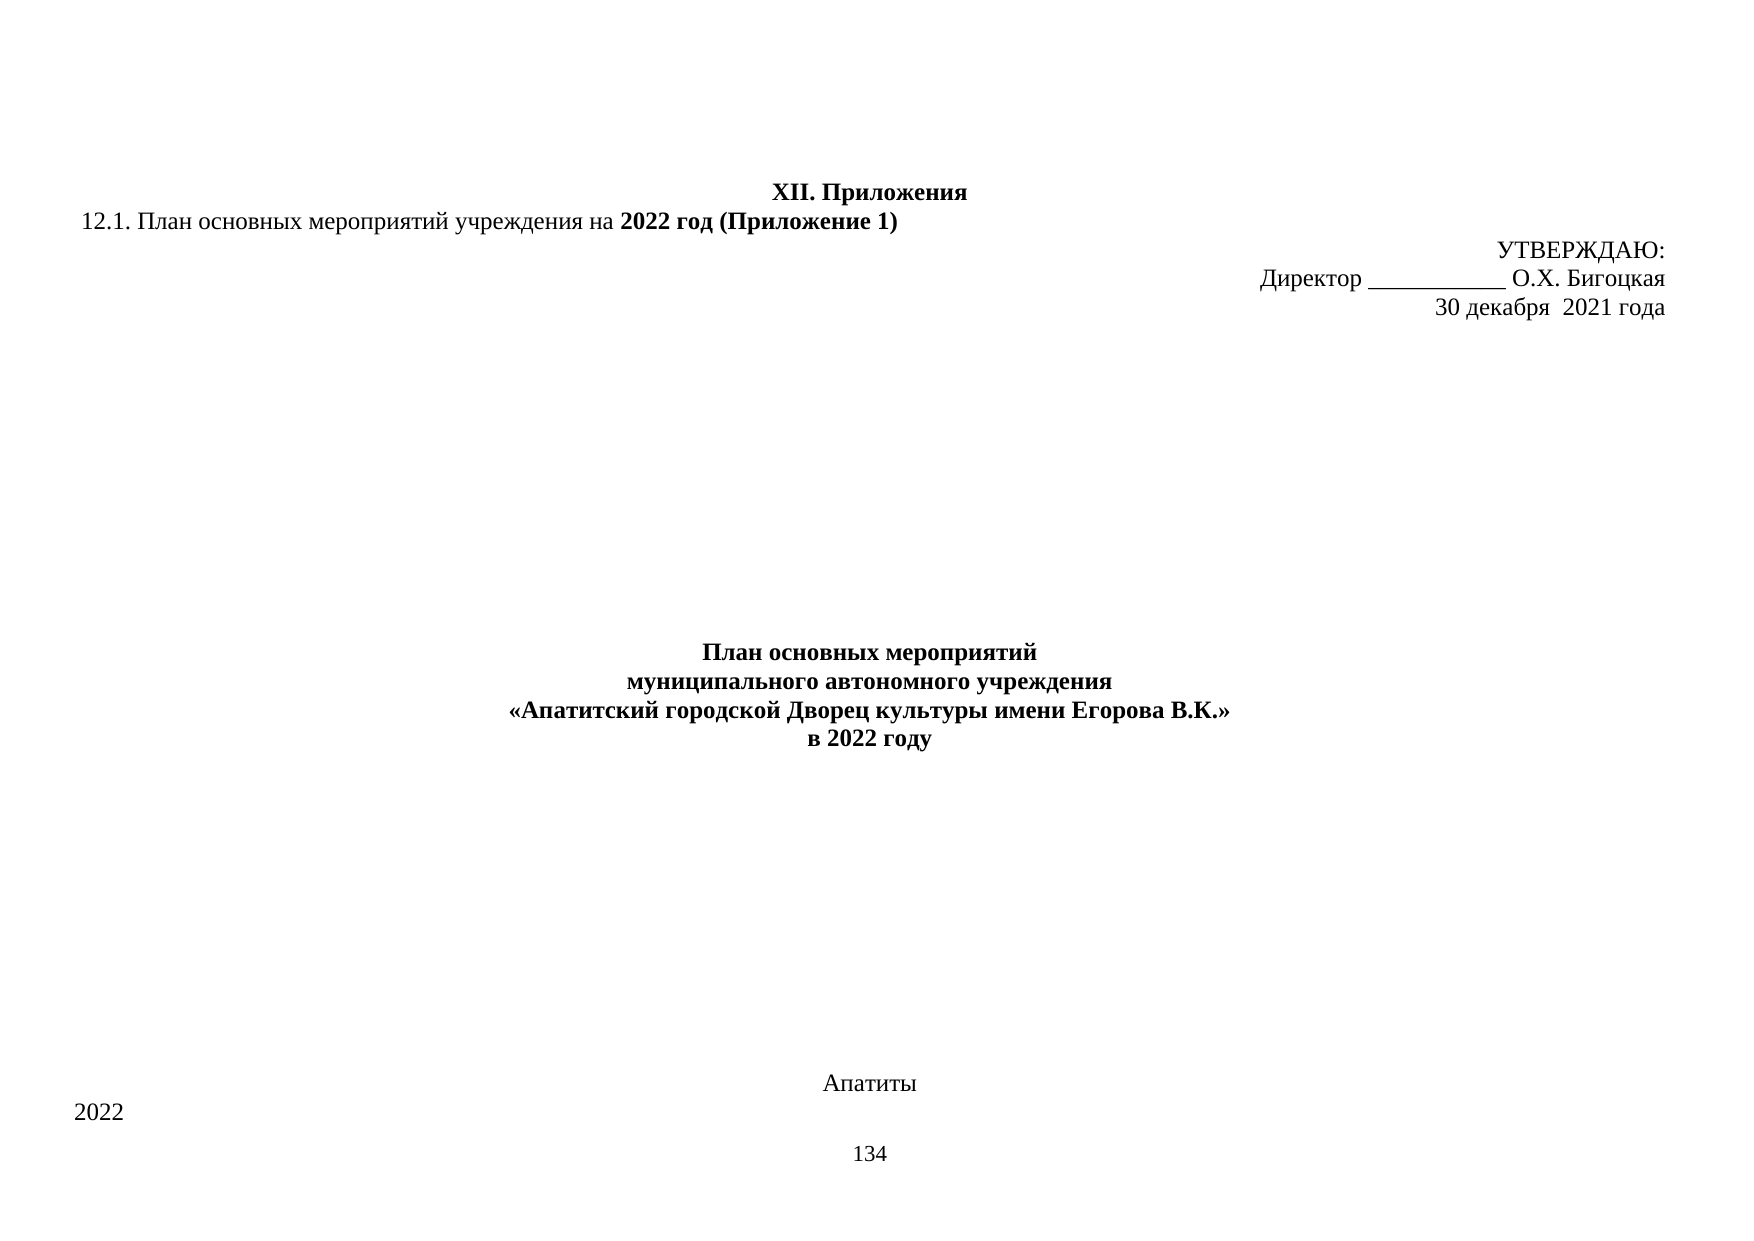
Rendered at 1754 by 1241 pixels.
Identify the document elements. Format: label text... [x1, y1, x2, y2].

text Директор ___________ О.Х. Бигоцкая [74, 263, 1665, 292]
text 12.1. План основных мероприятий учреждения на 2022 год (Приложение 1) [81, 206, 1665, 235]
text Апатиты [74, 1068, 1665, 1097]
text в 2022 году [74, 723, 1665, 752]
text муниципального автономного учреждения [74, 666, 1665, 695]
text 30 декабря 2021 года [74, 292, 1665, 321]
list XII. Приложения [74, 177, 1665, 206]
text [74, 1097, 1665, 1126]
text План основных мероприятий [74, 637, 1665, 666]
text «Апатитский городской Дворец культуры имени Егорова В.К.» [74, 695, 1665, 723]
text УТВЕРЖДАЮ: [74, 235, 1665, 263]
